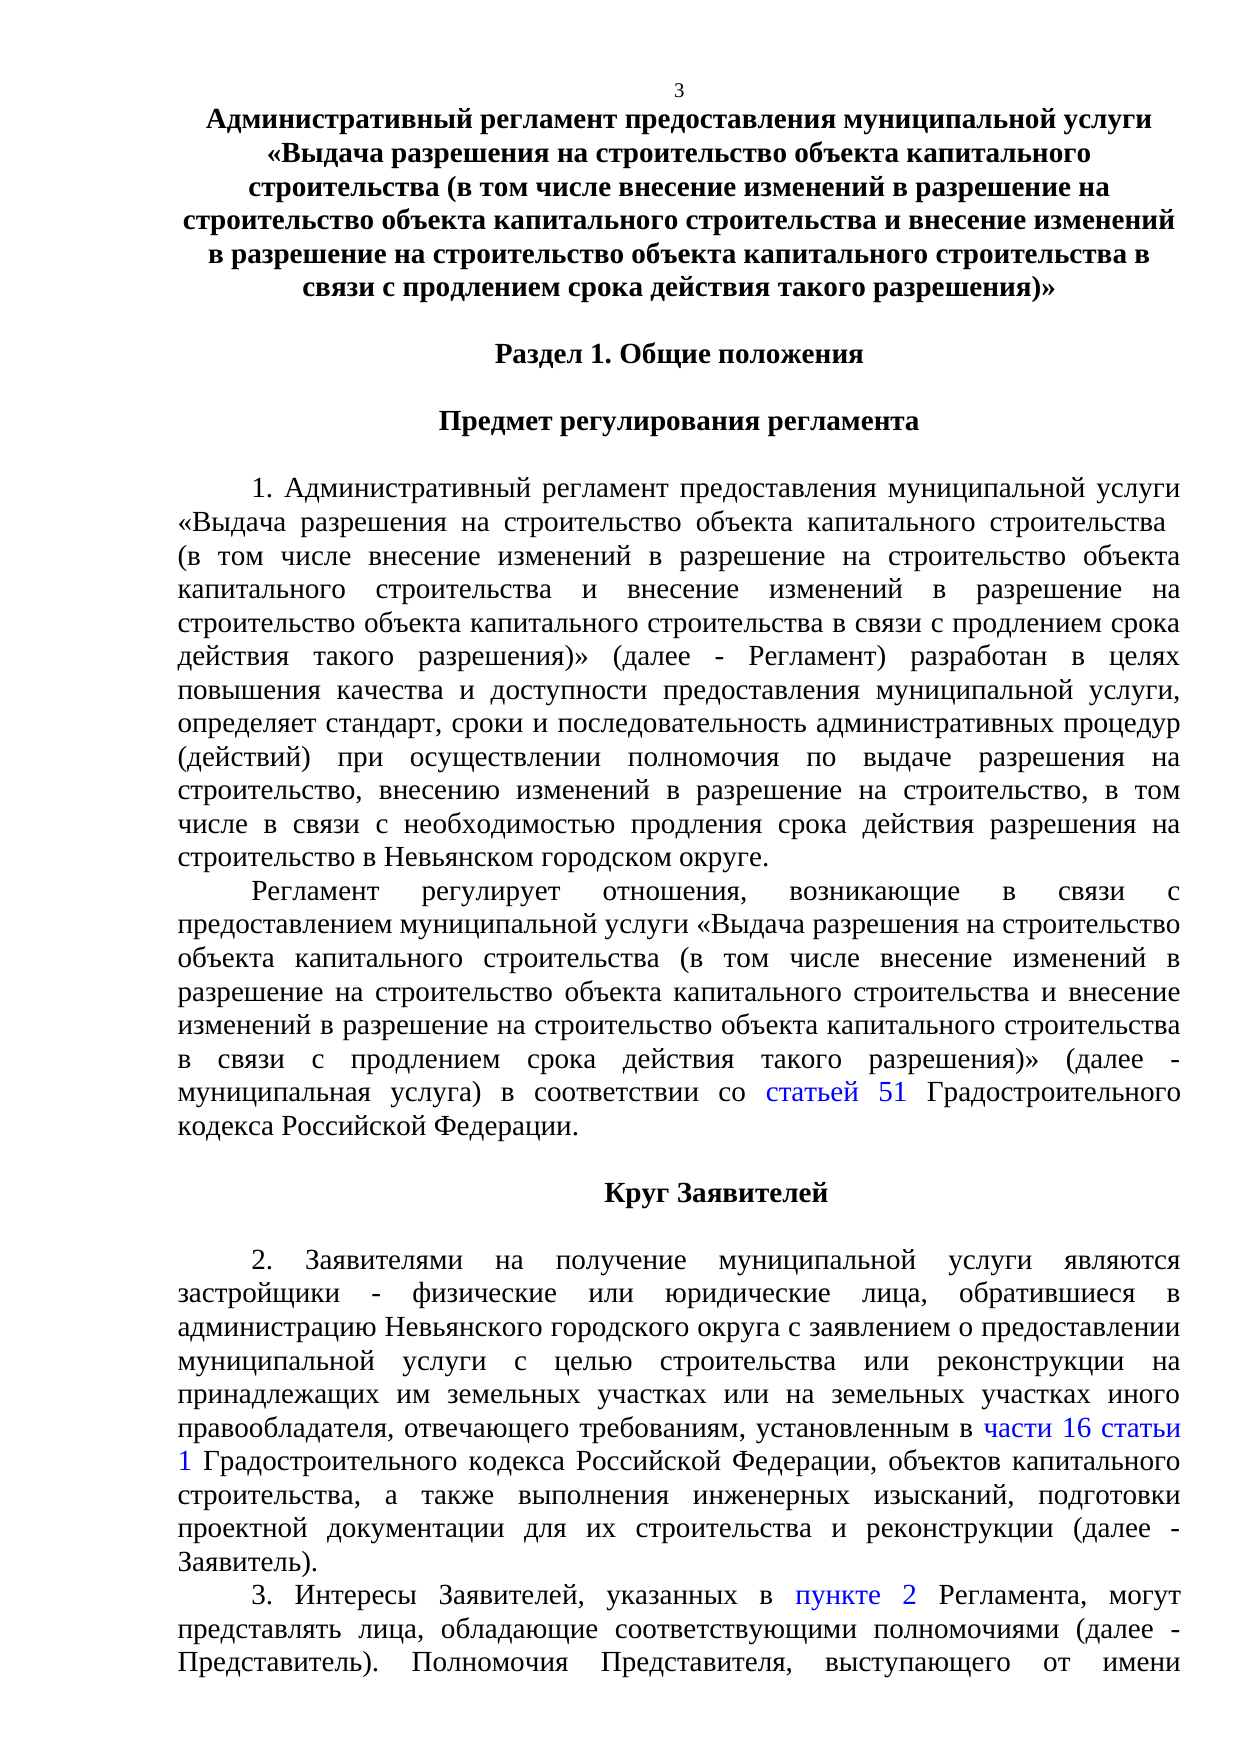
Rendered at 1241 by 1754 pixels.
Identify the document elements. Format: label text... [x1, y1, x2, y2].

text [177, 1577, 1181, 1678]
text Регламент регулирует отношения, возникающие в связи с предоставлением муниципальной услуги «Выдача разрешения на строительство объекта капитального строительства (в том числе внесение изменений в разрешение на строительство объекта капитального строительства и внесение изменений в разрешение на строительство объекта капитального строительства в связи с продлением срока действия такого разрешения)» (далее - муниципальная услуга) в соответствии со статьей 51 Градостроительного кодекса Российской Федерации. [177, 873, 1181, 1141]
text Административный регламент предоставления муниципальной услуги «Выдача разрешения на строительство объекта капитального строительства (в том числе внесение изменений в разрешение на строительство объекта капитального строительства и внесение изменений в разрешение на строительство объекта капитального строительства в связи с продлением срока действия такого разрешения)» [177, 102, 1181, 303]
text 2. Заявителями на получение муниципальной услуги являются застройщики - физические или юридические лица, обратившиеся в администрацию Невьянского городского округа с заявлением о предоставлении муниципальной услуги с целью строительства или реконструкции на принадлежащих им земельных участках или на земельных участках иного правообладателя, отвечающего требованиям, установленным в части 16 статьи 1 Градостроительного кодекса Российской Федерации, объектов капитального строительства, а также выполнения инженерных изысканий, подготовки проектной документации для их строительства и реконструкции (далее - Заявитель). [177, 1242, 1181, 1577]
text 1. Административный регламент предоставления муниципальной услуги «Выдача разрешения на строительство объекта капитального строительства (в том числе внесение изменений в разрешение на строительство объекта капитального строительства и внесение изменений в разрешение на строительство объекта капитального строительства в связи с продлением срока действия такого разрешения)» (далее - Регламент) разработан в целях повышения качества и доступности предоставления муниципальной услуги, определяет стандарт, сроки и последовательность административных процедур (действий) при осуществлении полномочия по выдаче разрешения на строительство, внесению изменений в разрешение на строительство, в том числе в связи с необходимостью продления срока действия разрешения на строительство в Невьянском городском округе. [177, 471, 1181, 873]
text Раздел 1. Общие положения [177, 336, 1181, 370]
text Круг Заявителей [177, 1175, 1181, 1208]
text Предмет регулирования регламента [177, 403, 1181, 437]
